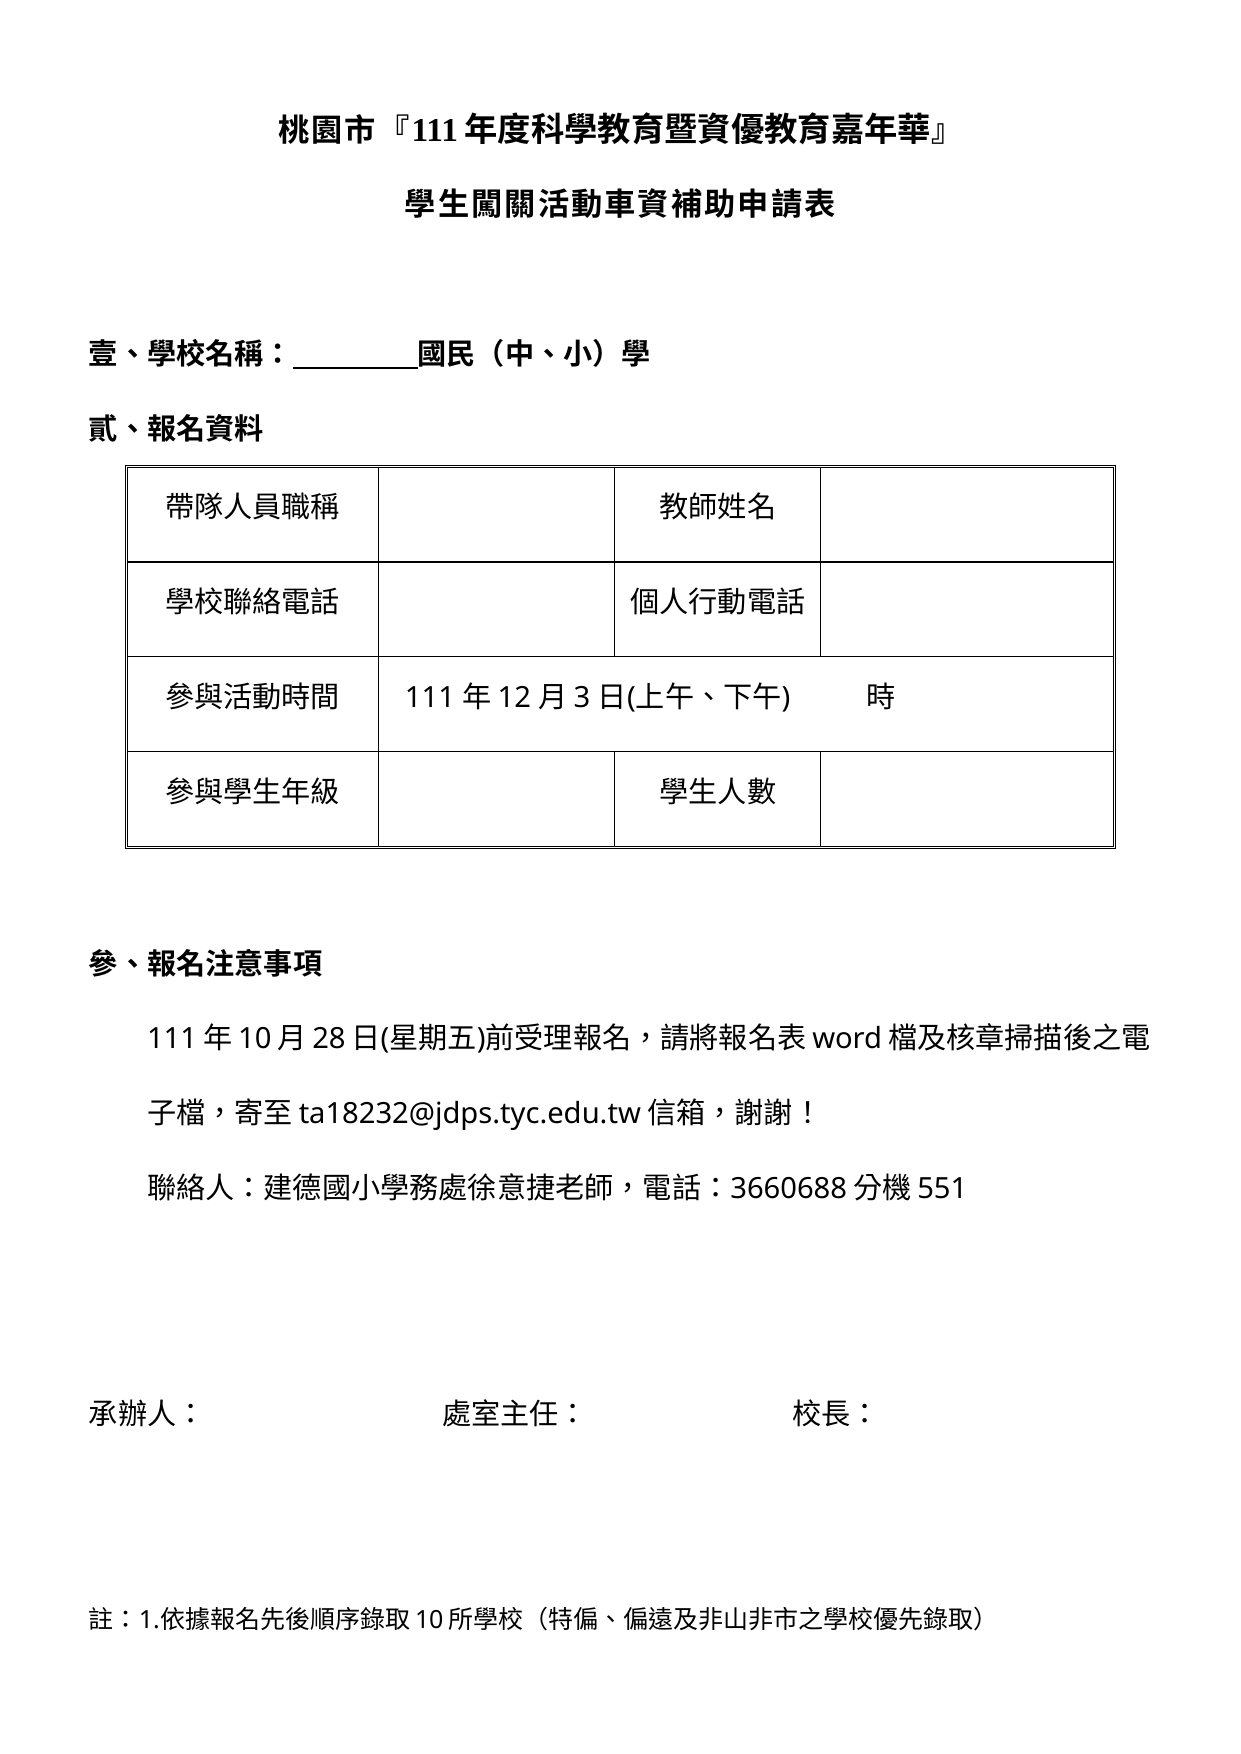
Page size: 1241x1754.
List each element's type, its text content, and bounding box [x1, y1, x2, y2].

table_cell 個人行動電話 [615, 563, 820, 656]
table_cell 111 年12 月3 日(上午、下午) 時 [379, 657, 1113, 751]
text 桃園市『111年度科學教育暨資優教育嘉年華』 [89, 89, 1152, 164]
table_header 帶隊人員職稱 [128, 468, 378, 561]
text 聯絡人：建德國小學務處徐意捷老師，電話：3660688分機551 [147, 1149, 1152, 1224]
text 學生闖關活動車資補助申請表 [89, 164, 1152, 239]
text 參、報名注意事項 [89, 924, 1152, 999]
table_cell 學生人數 [615, 752, 820, 846]
table_header [821, 468, 1113, 561]
table_cell [379, 563, 614, 656]
text 註：1.依據報名先後順序錄取10所學校（特偏、偏遠及非山非市之學校優先錄取） [89, 1599, 1152, 1636]
text 111年10月28日(星期五)前受理報名，請將報名表word檔及核章掃描後之電子檔，寄至ta18232@jdps.tyc.edu.tw信箱，謝謝！ [147, 999, 1152, 1149]
table_cell 參與學生年級 [128, 752, 378, 846]
text 壹、學校名稱： 國民（中、小）學 [89, 314, 1152, 389]
table_cell 參與活動時間 [128, 657, 378, 751]
table_cell [379, 752, 614, 846]
table_cell [821, 563, 1113, 656]
table_header [379, 468, 614, 561]
table_cell 學校聯絡電話 [128, 563, 378, 656]
table_cell [821, 752, 1113, 846]
text 貳、報名資料 [89, 389, 1152, 464]
table_header 教師姓名 [615, 468, 820, 561]
text 承辦人： 處室主任： 校長： [89, 1374, 1152, 1449]
